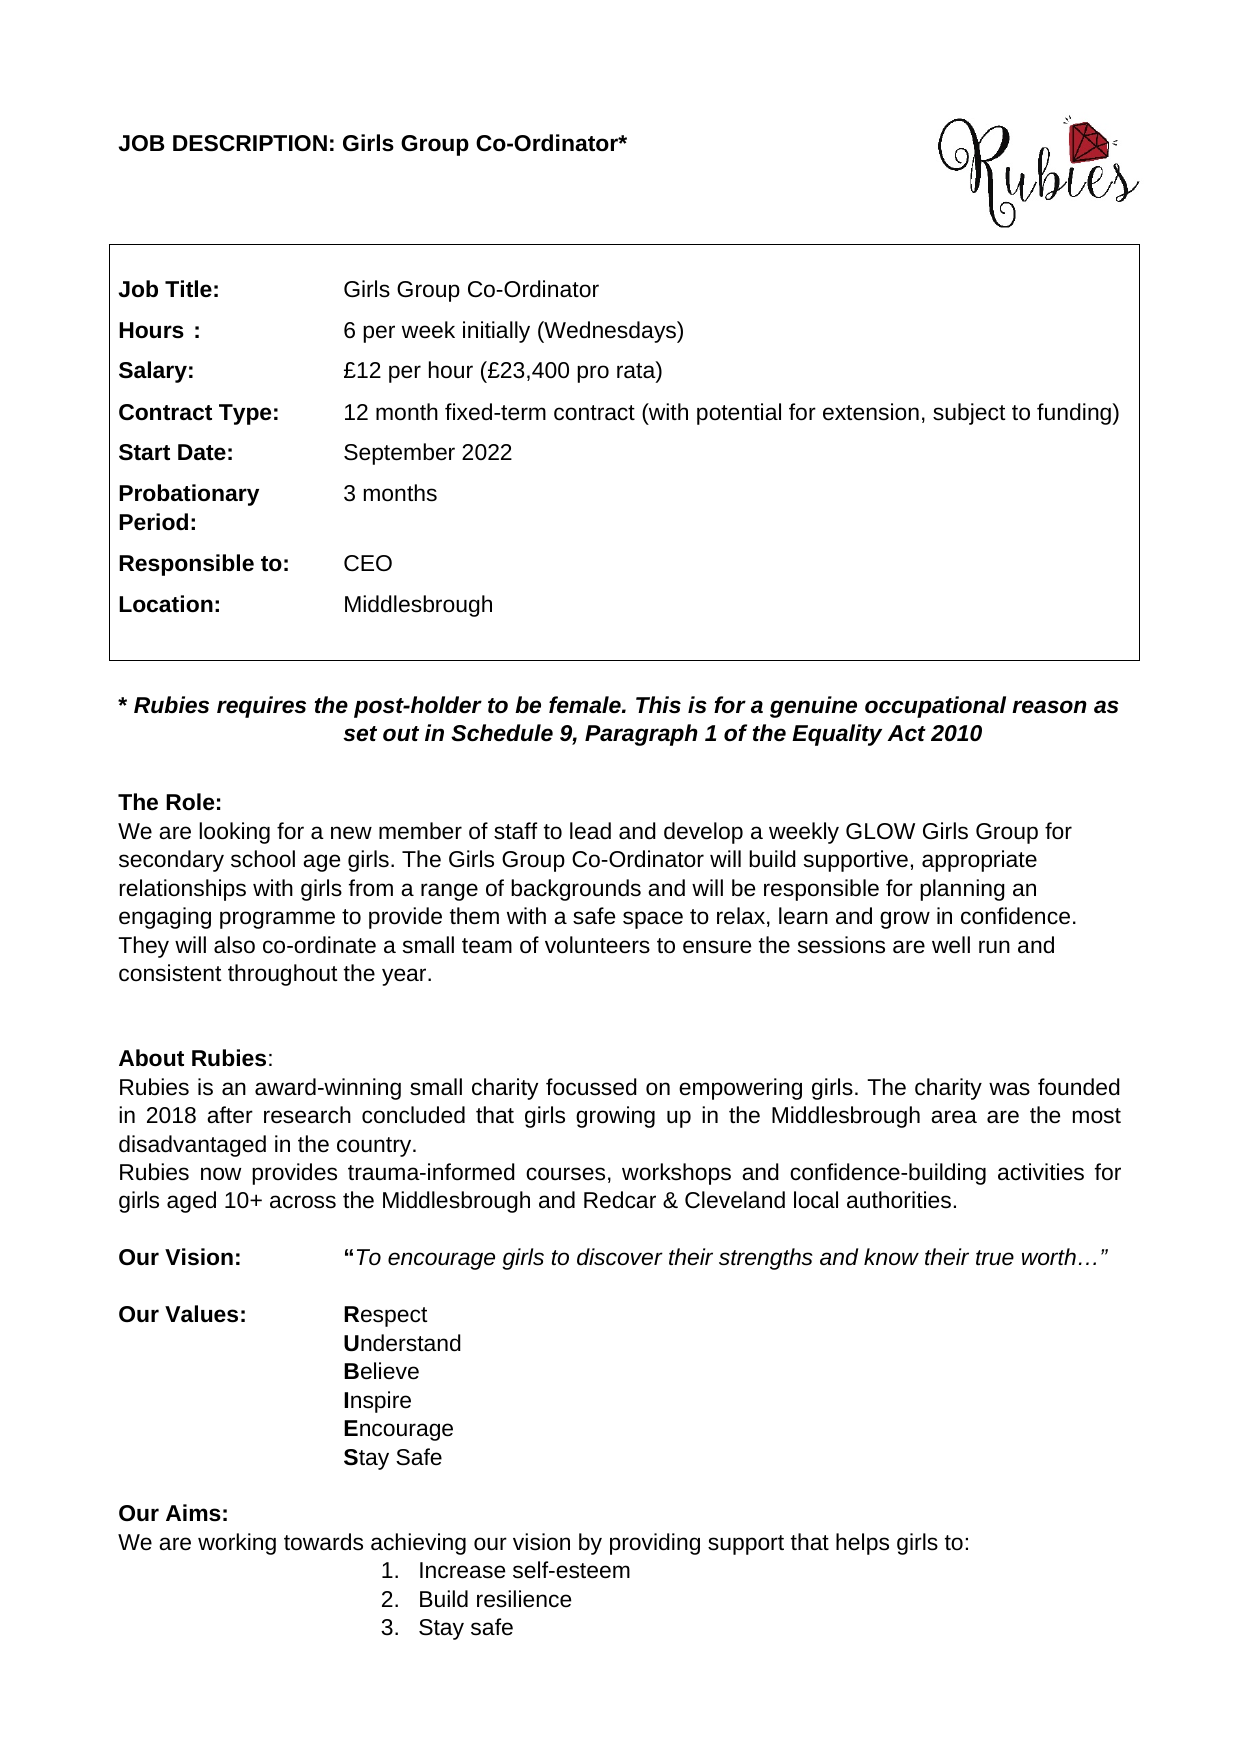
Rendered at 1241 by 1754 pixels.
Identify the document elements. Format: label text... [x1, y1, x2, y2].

text Job Title: Girls Group Co-Ordinator [110, 272, 1139, 302]
text Period: [110, 506, 1139, 535]
text We are looking for a new member of staff to lead and develop a weekly GLOW Girls Group for secondary school age girls. The Girls Group Co-Ordinator will build supportive, appropriate relationships with girls from a range of backgrounds and will be responsible for planning an engaging programme to provide them with a safe space to relax, learn and grow in confidence. They will also co-ordinate a small team of volunteers to ensure the sessions are well run and consistent throughout the year. [118, 818, 1122, 986]
text Location: Middlesbrough [110, 587, 1139, 617]
text Encourage [118, 1415, 1122, 1441]
text The Role: [118, 789, 1122, 816]
text Responsible to: CEO [110, 547, 1139, 576]
picture [925, 101, 1148, 236]
text Salary: £12 per hour (£23,400 pro rata) [110, 354, 1139, 384]
text Inspire [118, 1387, 1122, 1413]
text Hours : 6 per week initially (Wednesdays) [110, 313, 1139, 343]
text Our Aims: [118, 1500, 1122, 1527]
list Stay safe [381, 1614, 1122, 1640]
list Increase self-esteem [381, 1557, 1122, 1583]
text Probationary 3 months [110, 477, 1139, 506]
text JOB DESCRIPTION: Girls Group Co-Ordinator* [118, 130, 925, 157]
list Build resilience [381, 1586, 1122, 1612]
text Stay Safe [118, 1443, 1122, 1470]
text Our Values: Respect [118, 1301, 1122, 1328]
text Rubies now provides trauma-informed courses, workshops and confidence-building activities for girls aged 10+ across the Middlesbrough and Redcar & Cleveland local authorities. [118, 1159, 1122, 1214]
text Rubies is an award-winning small charity focussed on empowering girls. The charity was founded in 2018 after research concluded that girls growing up in the Middlesbrough area are the most disadvantaged in the country. [118, 1074, 1122, 1157]
text Our Vision: “To encourage girls to discover their strengths and know their true worth…” [118, 1244, 1122, 1271]
text Understand [118, 1330, 1122, 1356]
text Contract Type: 12 month fixed-term contract (with potential for extension, subject to funding) [110, 395, 1139, 425]
text Believe [118, 1358, 1122, 1384]
text About Rubies: [118, 1045, 1122, 1072]
text Start Date: September 2022 [110, 436, 1139, 466]
text We are working towards achieving our vision by providing support that helps girls to: [118, 1529, 1122, 1555]
text * Rubies requires the post-holder to be female. This is for a genuine occupational reason as set out in Schedule 9, Paragraph 1 of the Equality Act 2010 [118, 692, 1122, 746]
